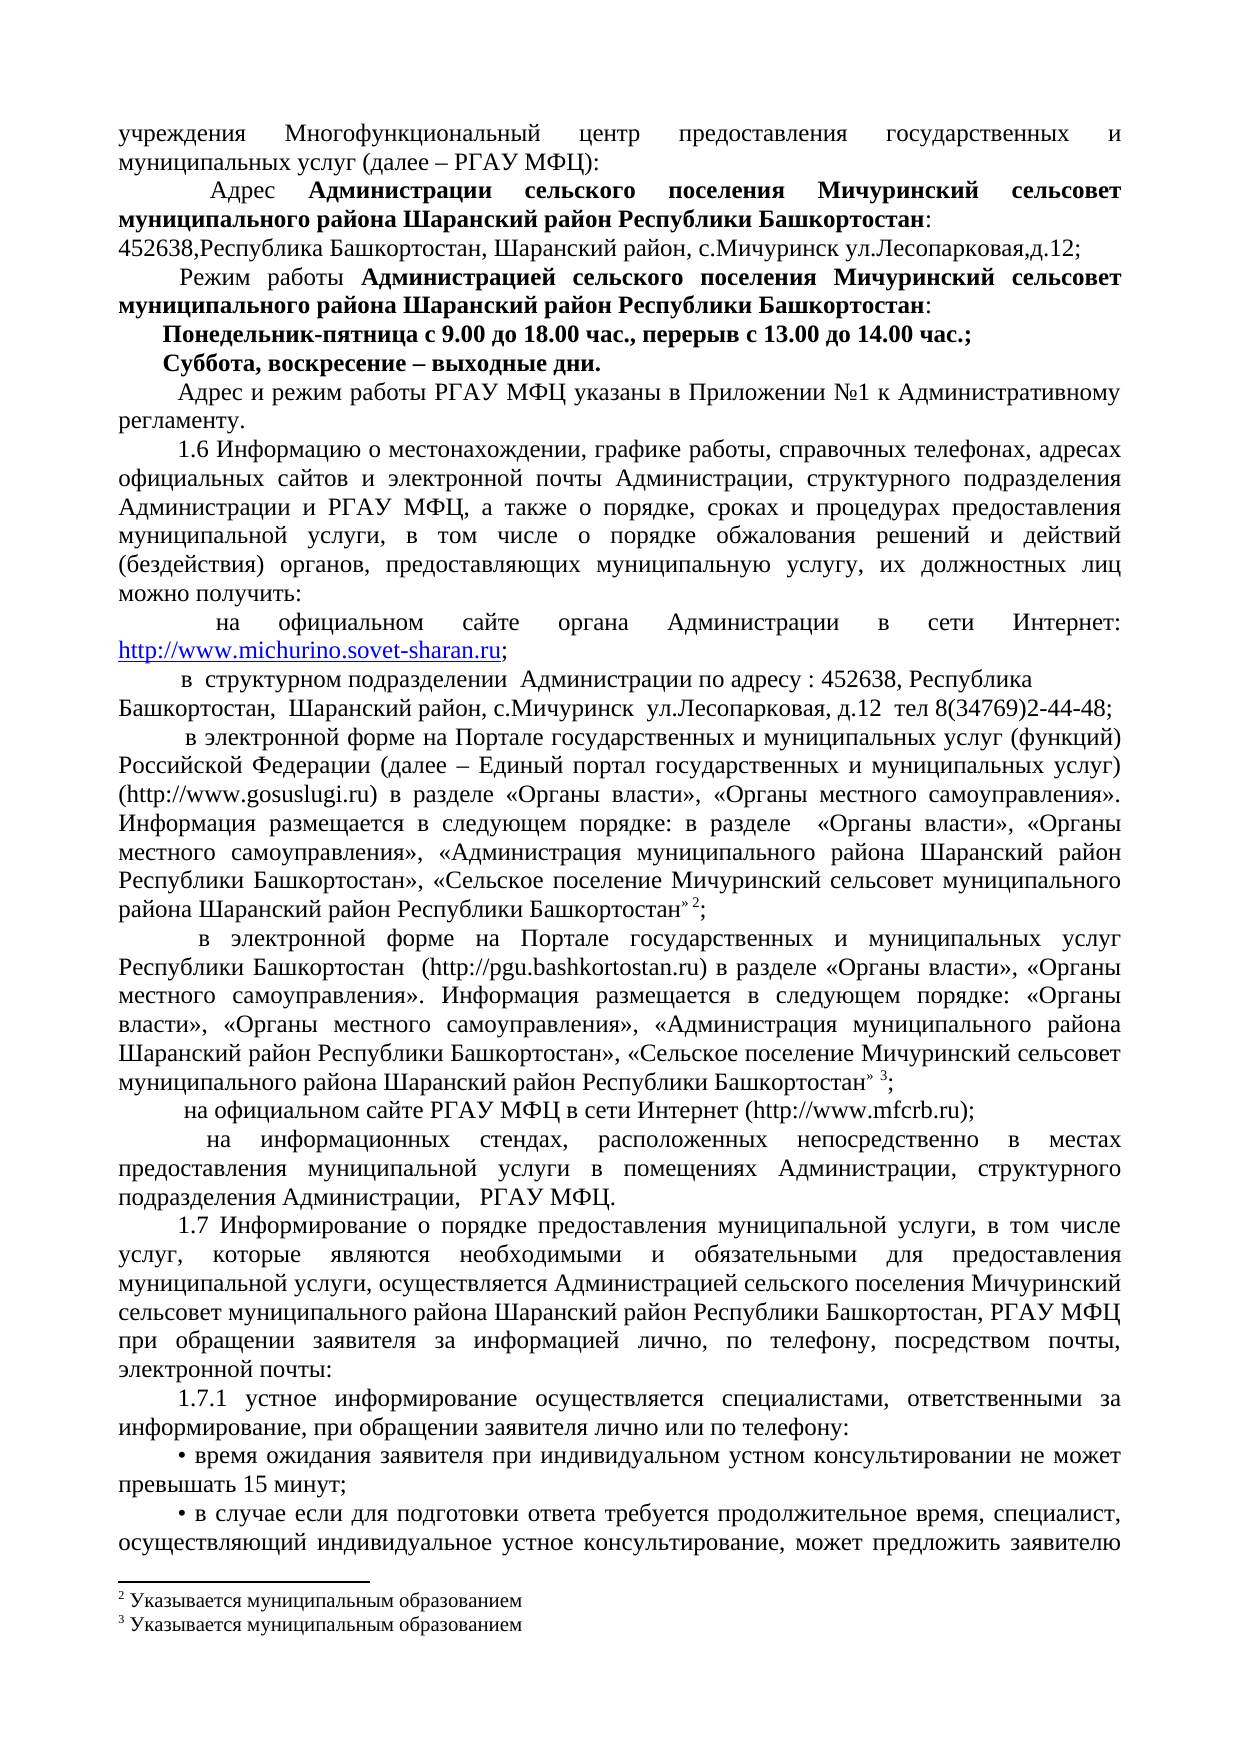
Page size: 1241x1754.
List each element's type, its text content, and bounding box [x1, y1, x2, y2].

text Режим работы Администрацией сельского поселения Мичуринский сельсовет муниципального района Шаранский район Республики Башкортостан: [118, 262, 1122, 319]
text в электронной форме на Портале государственных и муниципальных услуг (функций) Российской Федерации (далее – Единый портал государственных и муниципальных услуг) (http://www.gosuslugi.ru) в разделе «Органы власти», «Органы местного самоуправления». Информация размещается в следующем порядке: в разделе «Органы власти», «Органы местного самоуправления», «Администрация муниципального района Шаранский район Республики Башкортостан», «Сельское поселение Мичуринский сельсовет муниципального района Шаранский район Республики Башкортостан» ; [118, 722, 1122, 923]
text Адрес Администрации сельского поселения Мичуринский сельсовет муниципального района Шаранский район Республики Башкортостан: [118, 176, 1122, 233]
text в электронной форме на Портале государственных и муниципальных услуг Республики Башкортостан (http://pgu.bashkortostan.ru) в разделе «Органы власти», «Органы местного самоуправления». Информация размещается в следующем порядке: «Органы власти», «Органы местного самоуправления», «Администрация муниципального района Шаранский район Республики Башкортостан», «Сельское поселение Мичуринский сельсовет муниципального района Шаранский район Республики Башкортостан» ; [118, 923, 1122, 1096]
text Адрес и режим работы РГАУ МФЦ указаны в Приложении №1 к Административному регламенту. [118, 377, 1122, 434]
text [118, 1498, 1122, 1556]
text на официальном сайте РГАУ МФЦ в сети Интернет (http://www.mfcrb.ru); [118, 1096, 1122, 1124]
text Понедельник-пятница с 9.00 до 18.00 час., перерыв с 13.00 до 14.00 час.; [118, 319, 1122, 348]
text Суббота, воскресение – выходные дни. [118, 348, 1122, 377]
text 1.7 Информирование о порядке предоставления муниципальной услуги, в том числе услуг, которые являются необходимыми и обязательными для предоставления муниципальной услуги, осуществляется Администрацией сельского поселения Мичуринский сельсовет муниципального района Шаранский район Республики Башкортостан, РГАУ МФЦ при обращении заявителя за информацией лично, по телефону, посредством почты, электронной почты: [118, 1211, 1122, 1383]
text • время ожидания заявителя при индивидуальном устном консультировании не может превышать 15 минут; [118, 1441, 1122, 1498]
text 1.7.1 устное информирование осуществляется специалистами, ответственными за информирование, при обращении заявителя лично или по телефону: [118, 1383, 1122, 1441]
text на официальном сайте органа Администрации в сети Интернет: http://www.michurino.sovet-sharan.ru; [118, 607, 1122, 664]
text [118, 118, 1122, 176]
text 452638,Республика Башкортостан, Шаранский район, с.Мичуринск ул.Лесопарковая,д.12; [118, 233, 1122, 262]
text на информационных стендах, расположенных непосредственно в местах предоставления муниципальной услуги в помещениях Администрации, структурного подразделения Администрации, РГАУ МФЦ. [118, 1124, 1122, 1211]
text в структурном подразделении Администрации по адресу : 452638, Республика Башкортостан, Шаранский район, с.Мичуринск ул.Лесопарковая, д.12 тел 8(34769)2-44-48; [118, 664, 1122, 722]
text 1.6 Информацию о местонахождении, графике работы, справочных телефонах, адресах официальных сайтов и электронной почты Администрации, структурного подразделения Администрации и РГАУ МФЦ, а также о порядке, сроках и процедурах предоставления муниципальной услуги, в том числе о порядке обжалования решений и действий (бездействия) органов, предоставляющих муниципальную услугу, их должностных лиц можно получить: [118, 434, 1122, 607]
